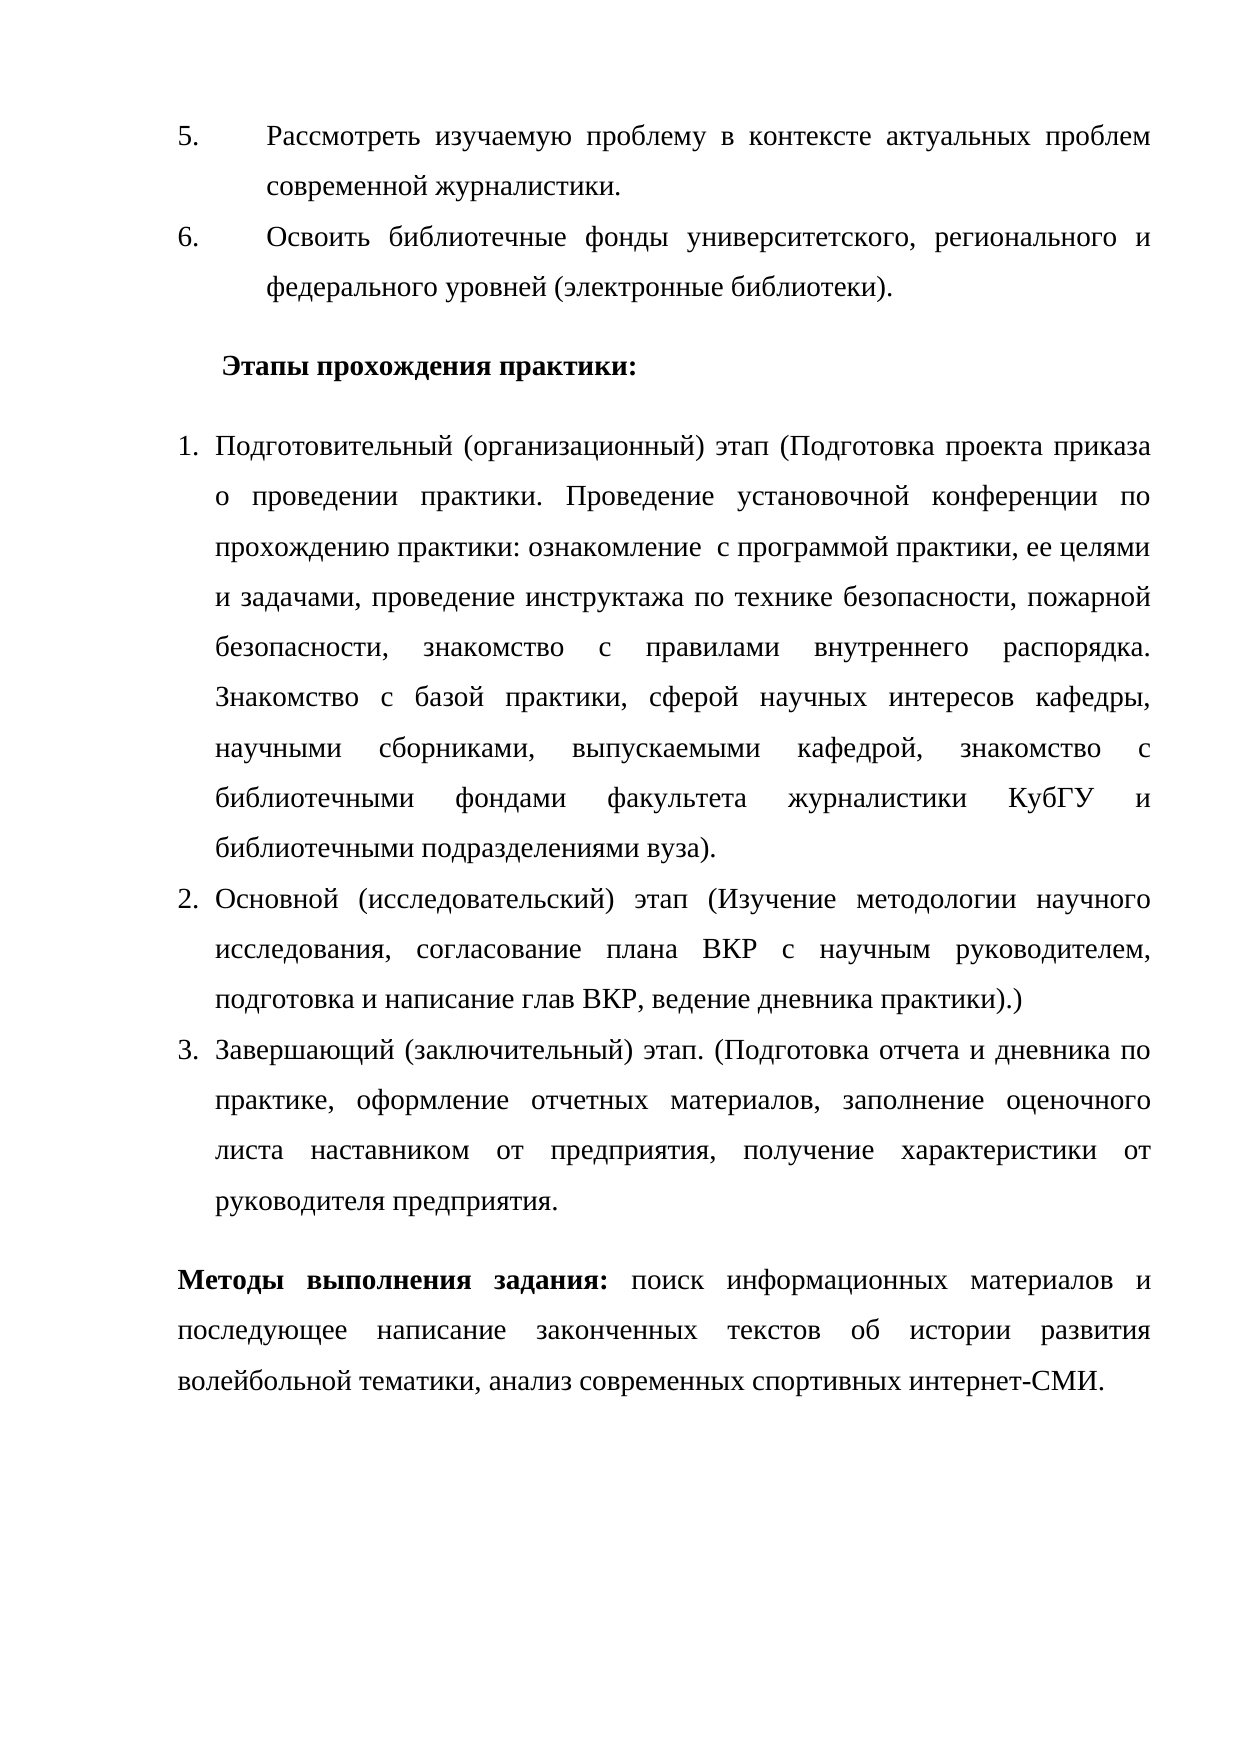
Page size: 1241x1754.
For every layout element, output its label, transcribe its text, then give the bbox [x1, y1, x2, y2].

list Основной (исследовательский) этап (Изучение методологии научного исследования, согласование плана ВКР с научным руководителем, подготовка и написание глав ВКР, ведение дневника практики).) [177, 910, 1152, 1044]
text Методы выполнения задания: поиск информационных материалов и последующее написание законченных текстов об истории развития волейбольной тематики, анализ современных спортивных интернет-СМИ. [177, 1321, 1152, 1455]
list Освоить библиотечные фонды университетского, регионального и федерального уровней (электронные библиотеки). [177, 219, 1152, 303]
list Подготовительный (организационный) этап (Подготовка проекта приказа о проведении практики. Проведение установочной конференции по прохождению практики: ознакомление с программой практики, ее целями и задачами, проведение инструктажа по технике безопасности, пожарной безопасности, знакомство с правилами внутреннего распорядка. Знакомство с базой практики, сферой научных интересов кафедры, научными сборниками, выпускаемыми кафедрой, знакомство с библиотечными фондами факультета журналистики КубГУ и библиотечными подразделениями вуза). [177, 428, 1152, 864]
list Рассмотреть изучаемую проблему в контексте актуальных проблем современной журналистики. [177, 118, 1152, 202]
text Этапы прохождения практики: [221, 348, 1152, 382]
list Завершающий (заключительный) этап. (Подготовка отчета и дневника по практике, оформление отчетных материалов, заполнение оценочного листа наставником от предприятия, получение характеристики от руководителя предприятия. [177, 1090, 1152, 1274]
